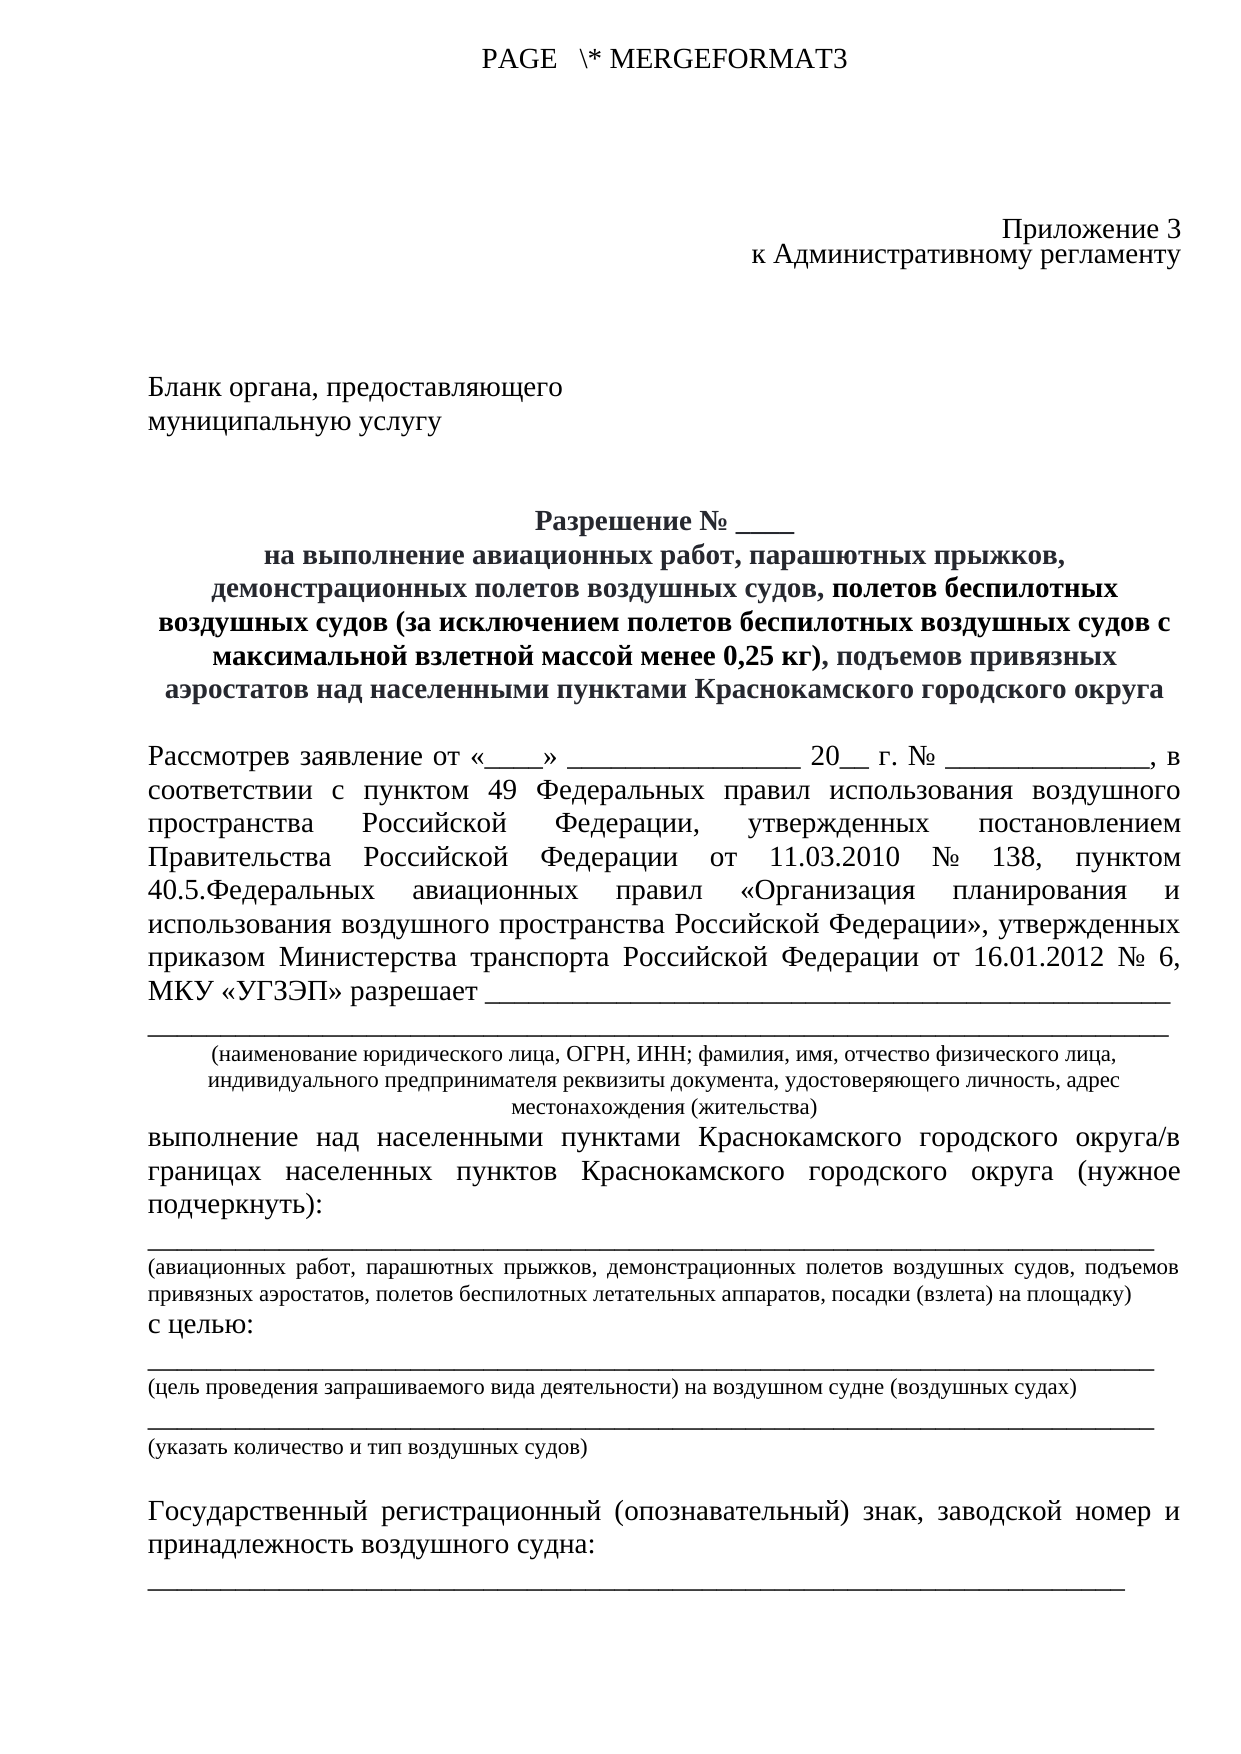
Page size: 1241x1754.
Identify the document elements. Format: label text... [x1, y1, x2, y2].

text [148, 1560, 1181, 1594]
text к Административному регламенту [785, 244, 1181, 269]
text выполнение над населенными пунктами Краснокамского городского округа/в границах населенных пунктов Краснокамского городского округа (нужное подчеркнуть): [148, 1119, 1181, 1220]
text на выполнение авиационных работ, парашютных прыжков, демонстрационных полетов воздушных судов, полетов беспилотных воздушных судов (за исключением полетов беспилотных воздушных судов с максимальной взлетной массой менее 0,25 кг), подъемов привязных аэростатов над населенными пунктами Краснокамского городского округа [148, 537, 1181, 705]
text ______________________________________________________________________ [148, 1007, 1181, 1040]
text Разрешение № ____ [148, 503, 1181, 537]
text Рассмотрев заявление от «____» ________________ 20__ г. № ______________, в соответствии с пунктом 49 Федеральных правил использования воздушного пространства Российской Федерации, утвержденных постановлением Правительства Российской Федерации от 11.03.2010 № 138, пунктом 40.5.Федеральных авиационных правил «Организация планирования и использования воздушного пространства Российской Федерации», утвержденных приказом Министерства транспорта Российской Федерации от 16.01.2012 № 6, МКУ «УГЗЭП» разрешает _______________________________________________ [148, 738, 1181, 1007]
text (наименование юридического лица, ОГРН, ИНН; фамилия, имя, отчество физического лица, индивидуального предпринимателя реквизиты документа, удостоверяющего личность, адрес местонахождения (жительства) [148, 1040, 1181, 1119]
text (указать количество и тип воздушных судов) [148, 1433, 1181, 1459]
text Бланк органа, предоставляющего [148, 369, 1181, 403]
text Приложение 3 [148, 219, 1181, 244]
text _____________________________________________________________________ [148, 1399, 1181, 1433]
text Государственный регистрационный (опознавательный) знак, заводской номер и принадлежность воздушного судна: [148, 1493, 1181, 1560]
text муниципальную услугу [148, 403, 1181, 436]
text с целью: _____________________________________________________________________ [148, 1306, 1181, 1373]
text к Административному регламенту [148, 244, 794, 269]
text (авиационных работ, парашютных прыжков, демонстрационных полетов воздушных судов, подъемов привязных аэростатов, полетов беспилотных летательных аппаратов, посадки (взлета) на площадку) [148, 1253, 1181, 1306]
text _____________________________________________________________________ [148, 1220, 1181, 1253]
text (цель проведения запрашиваемого вида деятельности) на воздушном судне (воздушных судах) [148, 1373, 1181, 1399]
